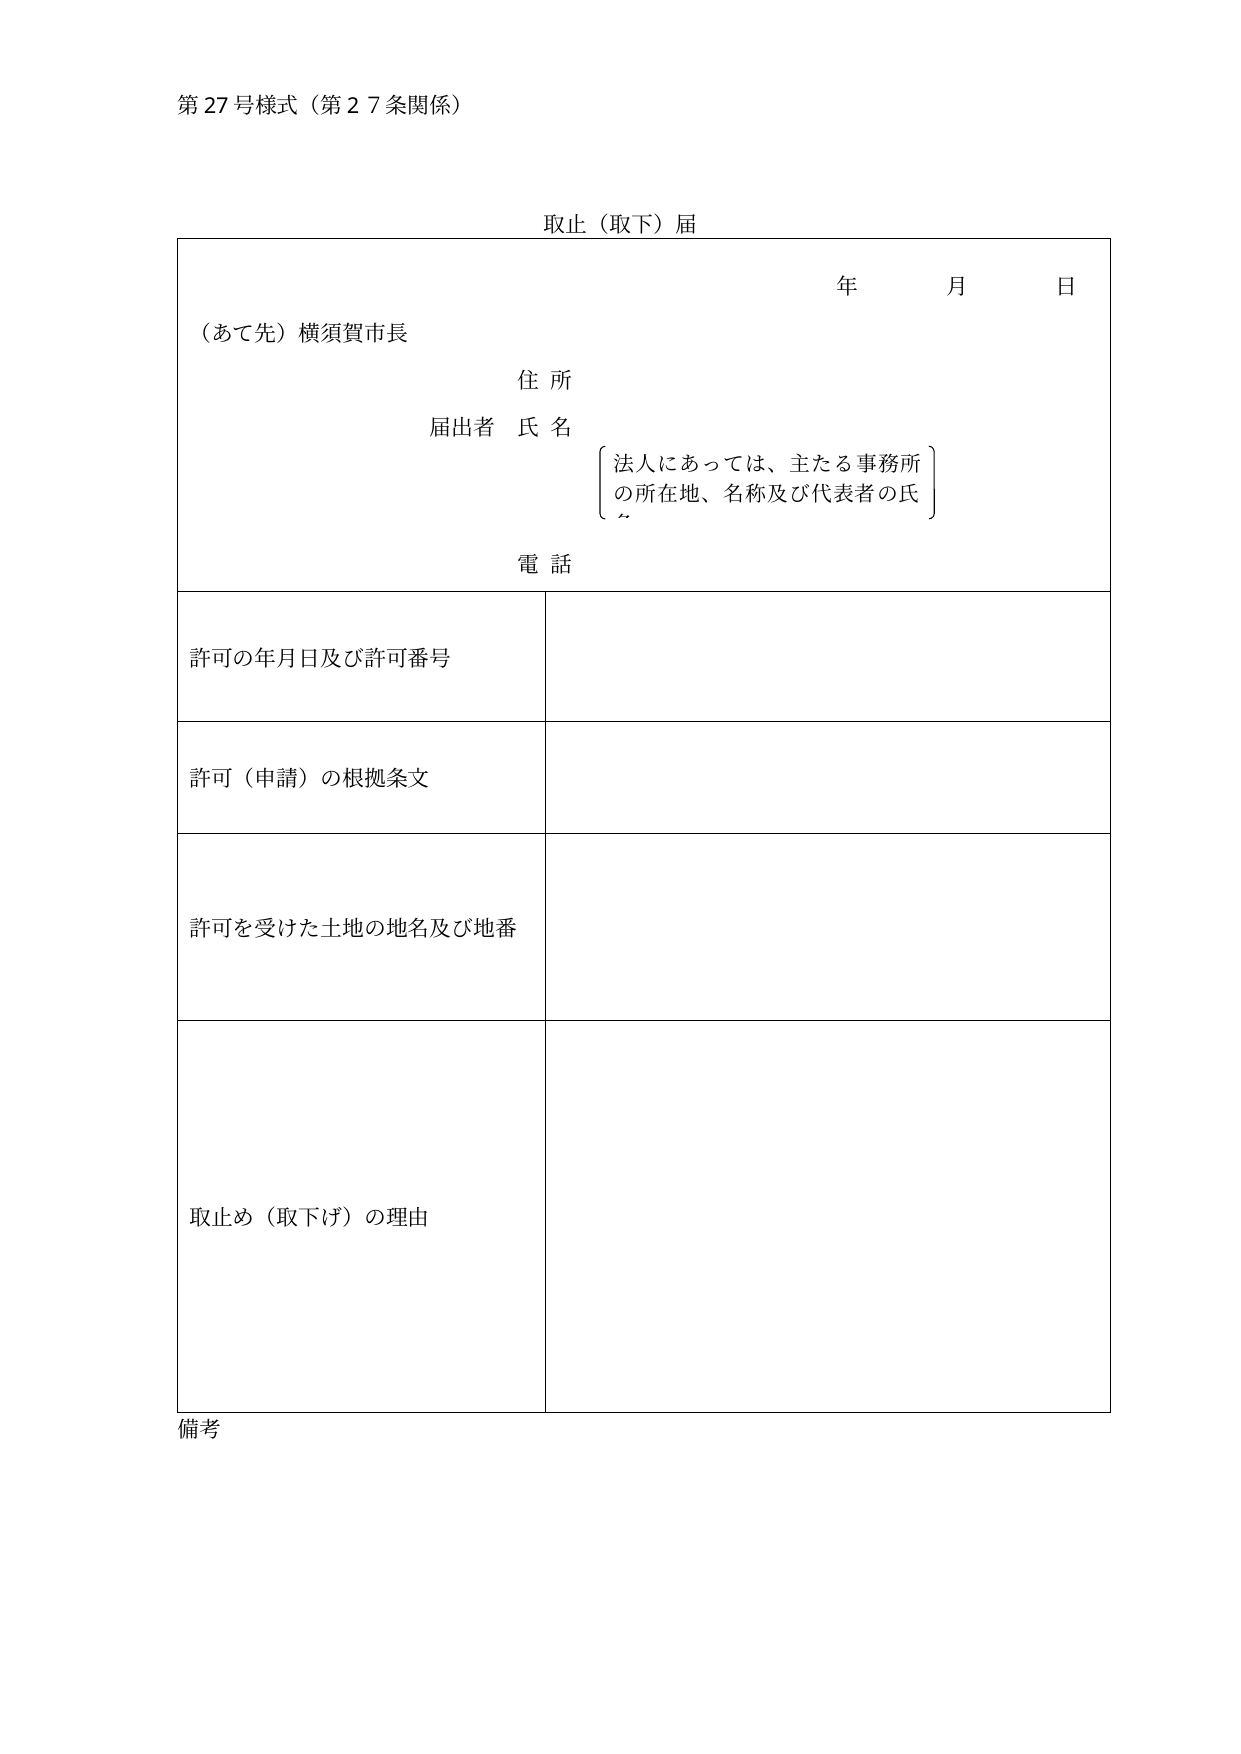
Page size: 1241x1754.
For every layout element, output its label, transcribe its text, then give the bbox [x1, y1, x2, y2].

table_cell [546, 1021, 1110, 1412]
text 備考 [177, 1413, 1063, 1444]
table_cell 許可を受けた土地の地名及び地番 [178, 834, 545, 1020]
table_cell 許可（申請）の根拠条文 [178, 722, 545, 833]
table_cell 取止め（取下げ）の理由 [178, 1021, 545, 1412]
table_cell [546, 834, 1110, 1020]
table_cell [546, 592, 1110, 721]
table_header 年 月 日 （あて先）横須賀市長 住所 届出者 氏名 電話 [178, 239, 1110, 591]
table_cell [546, 722, 1110, 833]
table_cell 許可の年月日及び許可番号 [178, 592, 545, 721]
text 取止（取下）届 [177, 207, 1063, 238]
